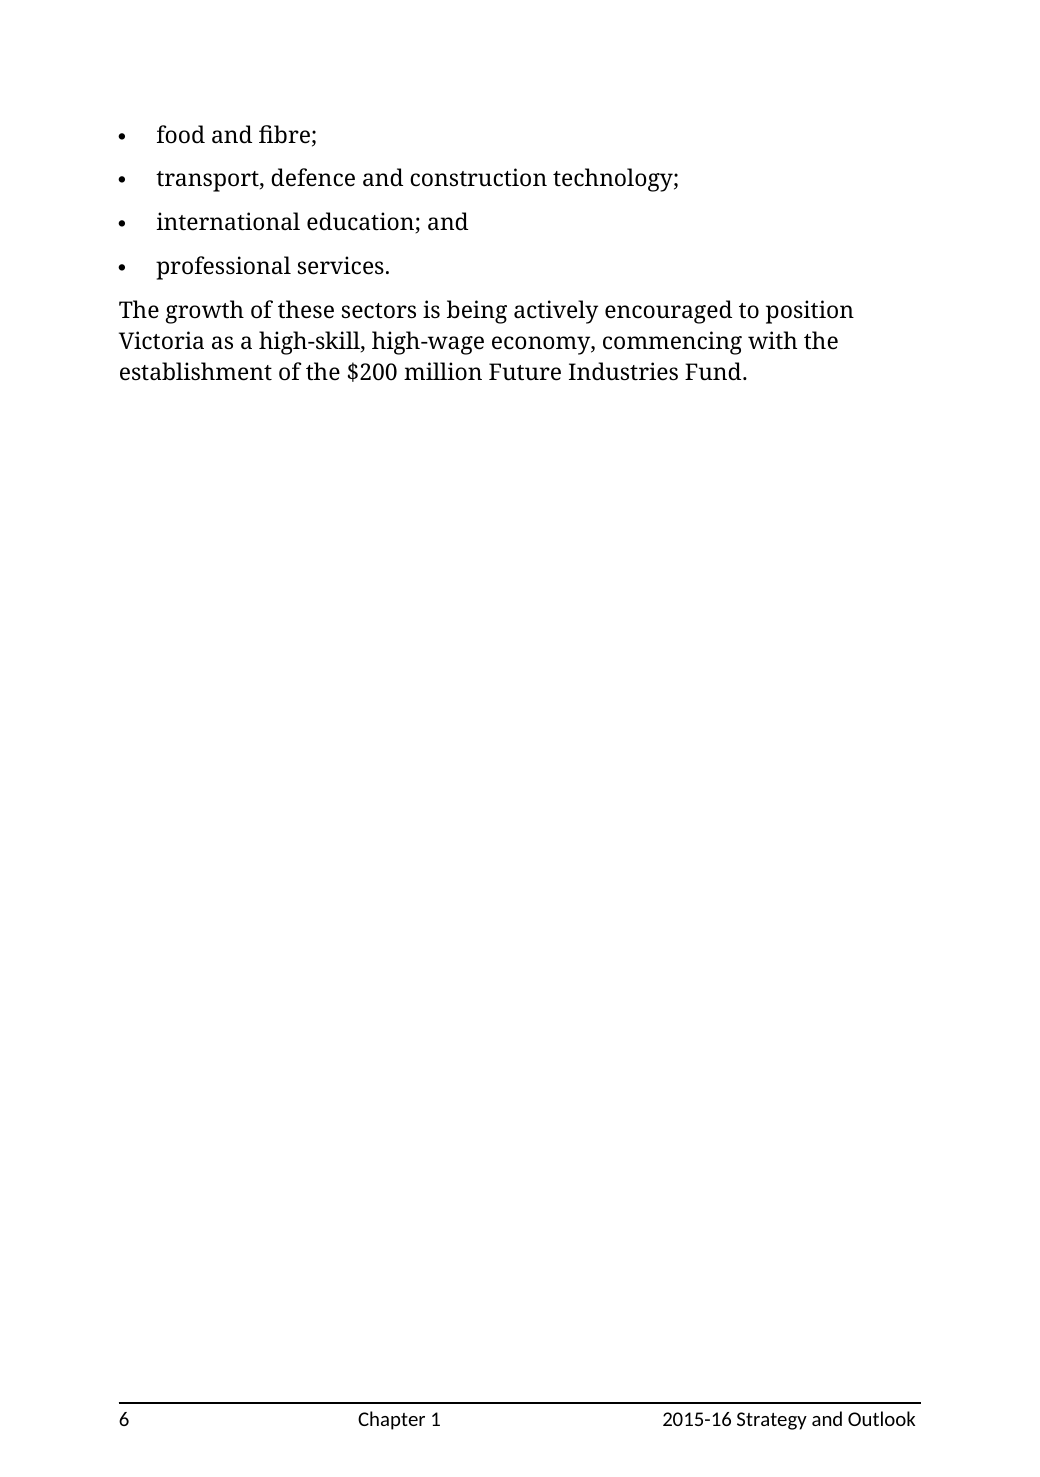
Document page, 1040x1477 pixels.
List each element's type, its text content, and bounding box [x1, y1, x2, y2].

text transport, defence and construction technology; [118, 162, 921, 193]
text professional services. [118, 250, 921, 281]
text The growth of these sectors is being actively encouraged to position Victoria as a high-skill, high-wage economy, commencing with the establishment of the $200 million Future Industries Fund. [118, 293, 921, 387]
text food and fibre; [118, 118, 921, 150]
text international education; and [118, 206, 921, 237]
